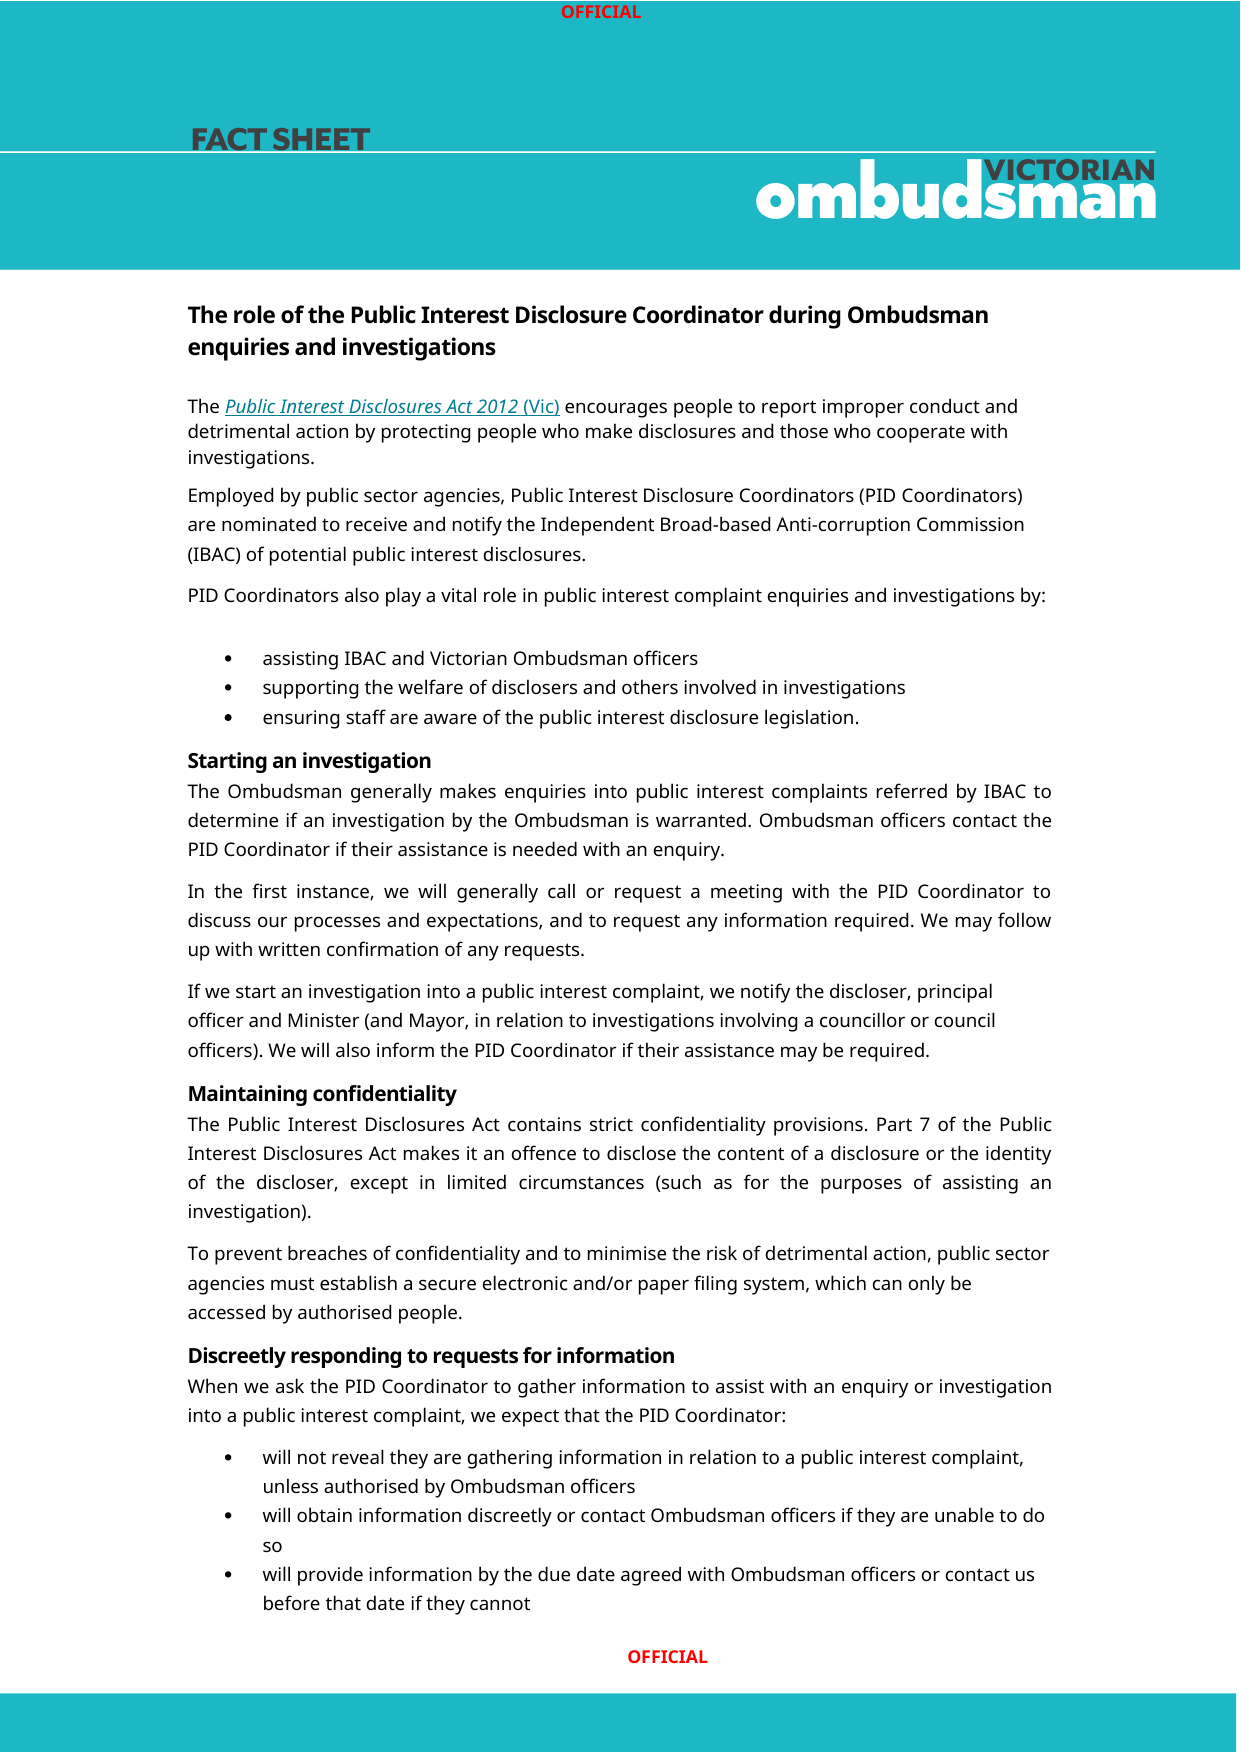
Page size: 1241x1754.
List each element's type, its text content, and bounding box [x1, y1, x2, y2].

text The role of the Public Interest Disclosure Coordinator during Ombudsman enquiries and investigations The Public Interest Disclosures Act 2012 (Vic) encourages people to report improper conduct and detrimental action by protecting people who make disclosures and those who cooperate with investigations. [187, 299, 1053, 470]
text PID Coordinators also play a vital role in public interest complaint enquiries and investigations by: [187, 583, 1053, 641]
list will obtain information discreetly or contact Ombudsman officers if they are unable to do so [225, 1503, 1053, 1557]
list assisting IBAC and Victorian Ombudsman officers [225, 645, 1053, 671]
text Employed by public sector agencies, Public Interest Disclosure Coordinators (PID Coordinators) are nominated to receive and notify the Independent Broad-based Anti-corruption Commission (IBAC) of potential public interest disclosures. [187, 482, 1053, 566]
text To prevent breaches of confidentiality and to minimise the risk of detrimental action, public sector agencies must establish a secure electronic and/or paper filing system, which can only be accessed by authorised people. [187, 1241, 1053, 1325]
list will not reveal they are gathering information in relation to a public interest complaint, unless authorised by Ombudsman officers [225, 1444, 1053, 1499]
list will provide information by the due date agreed with Ombudsman officers or contact us before that date if they cannot [225, 1561, 1053, 1616]
list supporting the welfare of disclosers and others involved in investigations [225, 675, 1053, 700]
picture [0, 1, 1241, 280]
text In the first instance, we will generally call or request a meeting with the PID Coordinator to discuss our processes and expectations, and to request any information required. We may follow up with written confirmation of any requests. [187, 878, 1053, 962]
list ensuring staff are aware of the public interest disclosure legislation. [225, 704, 1053, 729]
text Discreetly responding to requests for information When we ask the PID Coordinator to gather information to assist with an enquiry or investigation into a public interest complaint, we expect that the PID Coordinator: [187, 1341, 1053, 1428]
text Maintaining confidentiality The Public Interest Disclosures Act contains strict confidentiality provisions. Part 7 of the Public Interest Disclosures Act makes it an offence to disclose the content of a disclosure or the identity of the discloser, except in limited circumstances (such as for the purposes of assisting an investigation). [187, 1079, 1053, 1224]
picture [0, 1674, 1236, 1752]
text Starting an investigation The Ombudsman generally makes enquiries into public interest complaints referred by IBAC to determine if an investigation by the Ombudsman is warranted. Ombudsman officers contact the PID Coordinator if their assistance is needed with an enquiry. [187, 746, 1053, 862]
text If we start an investigation into a public interest complaint, we notify the discloser, principal officer and Minister (and Mayor, in relation to investigations involving a councillor or council officers). We will also inform the PID Coordinator if their assistance may be required. [187, 978, 1053, 1063]
